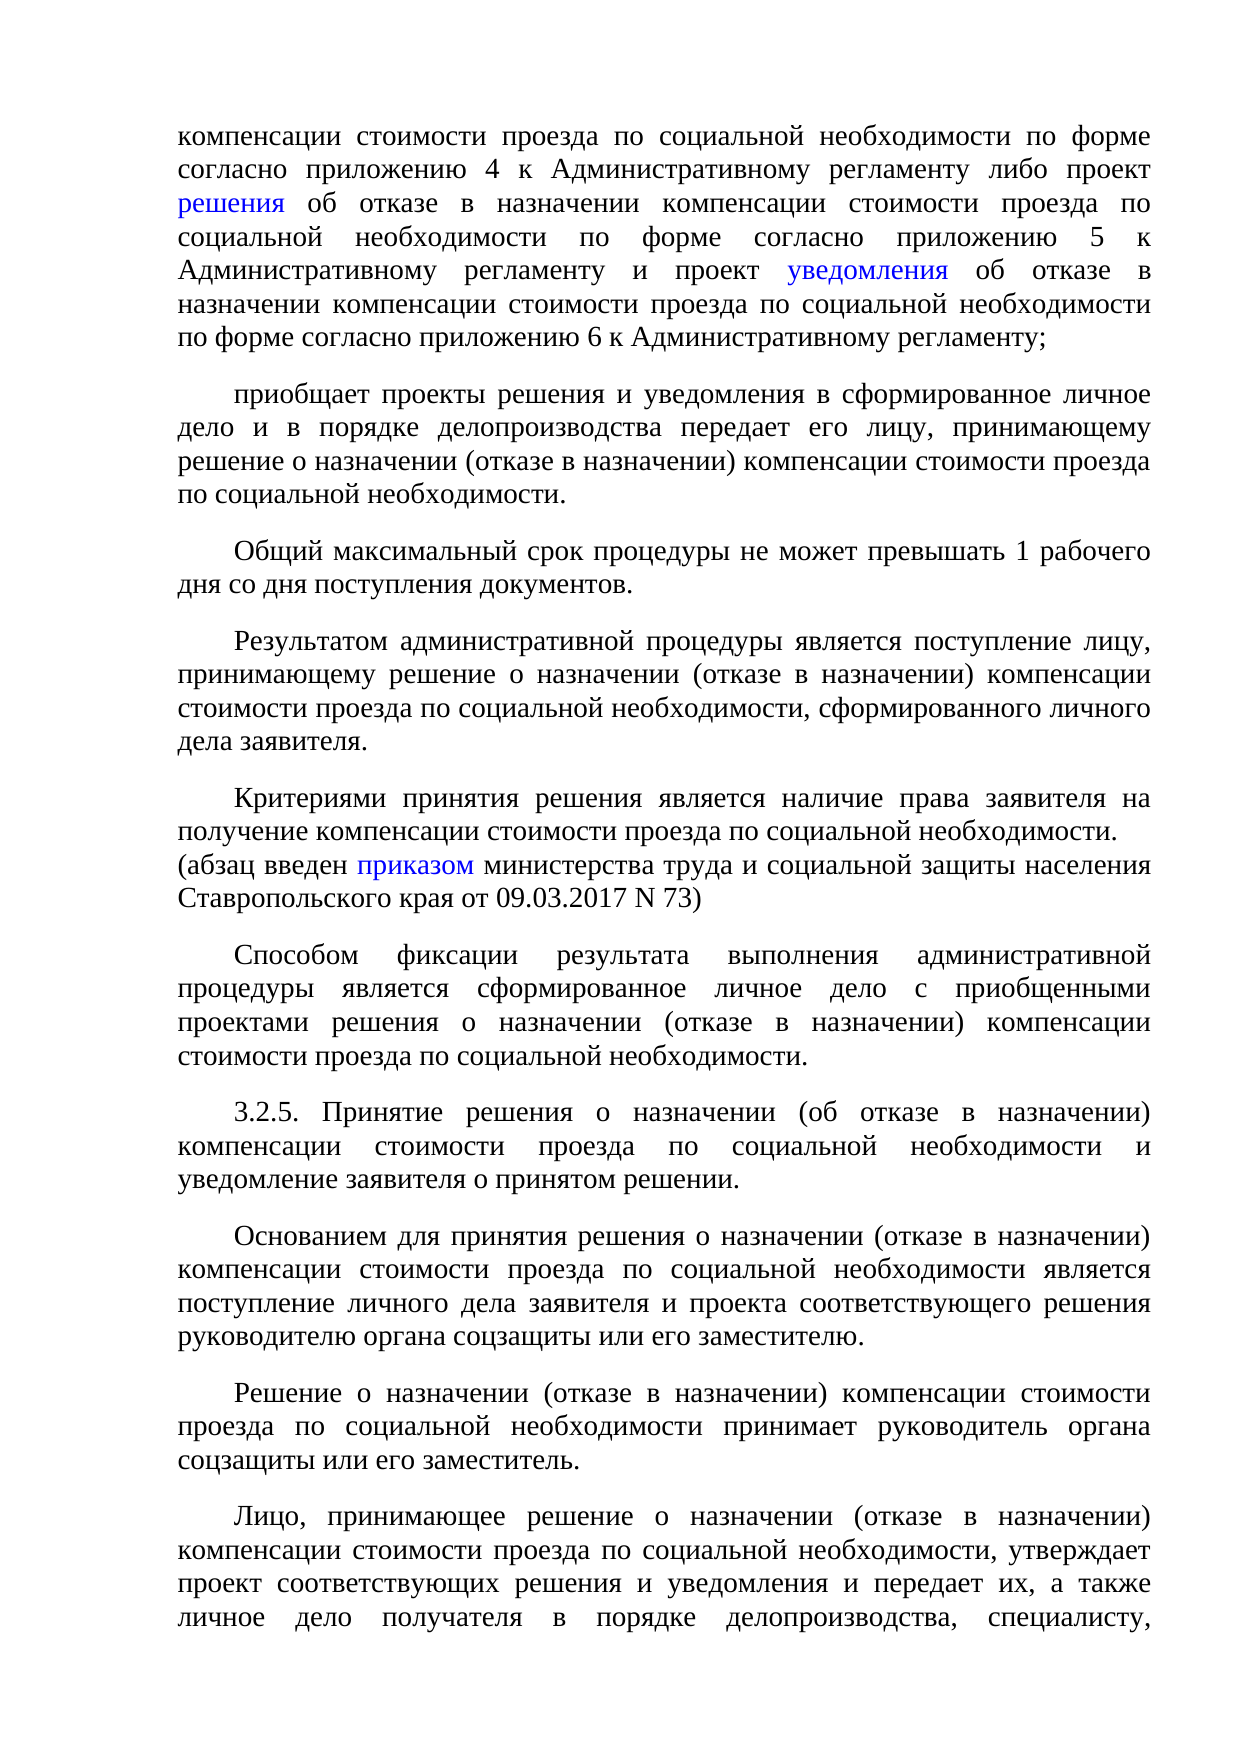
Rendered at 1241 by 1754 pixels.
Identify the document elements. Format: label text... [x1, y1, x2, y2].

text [177, 1498, 1152, 1632]
text Основанием для принятия решения о назначении (отказе в назначении) компенсации стоимости проезда по социальной необходимости является поступление личного дела заявителя и проекта соответствующего решения руководителю органа соцзащиты или его заместителю. [177, 1218, 1152, 1352]
text Общий максимальный срок процедуры не может превышать 1 рабочего дня со дня поступления документов. [177, 533, 1152, 600]
text приобщает проекты решения и уведомления в сформированное личное дело и в порядке делопроизводства передает его лицу, принимающему решение о назначении (отказе в назначении) компенсации стоимости проезда по социальной необходимости. [177, 376, 1152, 510]
text Результатом административной процедуры является поступление лицу, принимающему решение о назначении (отказе в назначении) компенсации стоимости проезда по социальной необходимости, сформированного личного дела заявителя. [177, 623, 1152, 757]
text Решение о назначении (отказе в назначении) компенсации стоимости проезда по социальной необходимости принимает руководитель органа соцзащиты или его заместитель. [177, 1375, 1152, 1475]
text 3.2.5. Принятие решения о назначении (об отказе в назначении) компенсации стоимости проезда по социальной необходимости и уведомление заявителя о принятом решении. [177, 1094, 1152, 1195]
text Способом фиксации результата выполнения административной процедуры является сформированное личное дело с приобщенными проектами решения о назначении (отказе в назначении) компенсации стоимости проезда по социальной необходимости. [177, 937, 1152, 1071]
text (абзац введен приказом министерства труда и социальной защиты населения Ставропольского края от 09.03.2017 N 73) [177, 847, 1152, 914]
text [177, 118, 1152, 353]
text Критериями принятия решения является наличие права заявителя на получение компенсации стоимости проезда по социальной необходимости. [177, 780, 1152, 847]
